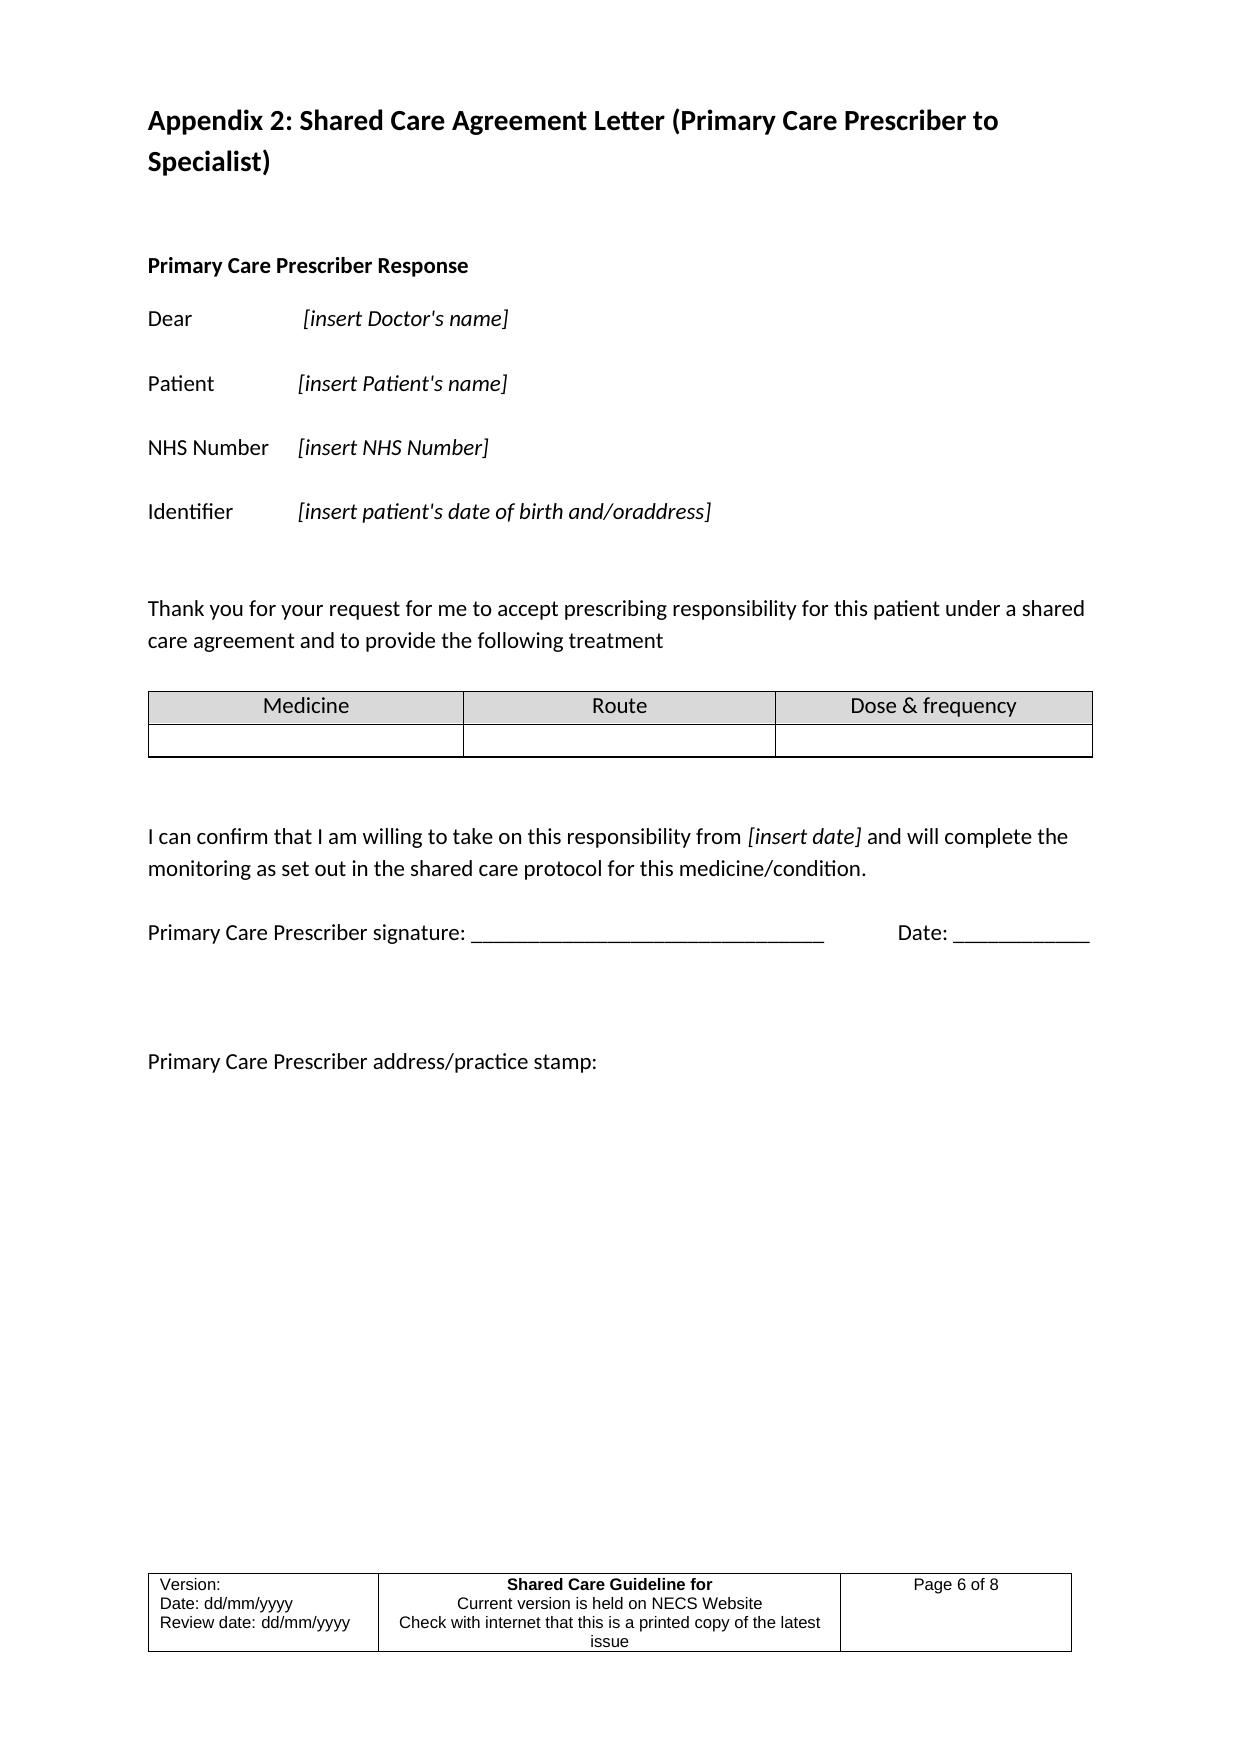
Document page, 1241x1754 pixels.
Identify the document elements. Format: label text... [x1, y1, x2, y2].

text Primary Care Prescriber signature: _______________________________ Date: ____________ [148, 918, 1092, 946]
table_header Medicine [149, 692, 463, 723]
text Identifier [insert patient's date of birth and/oraddress] [148, 497, 1092, 526]
subtitle Appendix 2: Shared Care Agreement Letter (Primary Care Prescriber to Specialist) [148, 102, 1092, 178]
table_header Route [464, 692, 775, 723]
text Patient [insert Patient's name] [148, 369, 1092, 397]
text Primary Care Prescriber address/practice stamp: [148, 1047, 1092, 1075]
text Dear [insert Doctor's name] [148, 304, 1092, 332]
text Thank you for your request for me to accept prescribing responsibility for this patient under a shared care agreement and to provide the following treatment [148, 594, 1092, 654]
table_cell [464, 725, 775, 756]
table_header Dose & frequency [776, 692, 1092, 723]
text I can confirm that I am willing to take on this responsibility from [insert date] and will complete the monitoring as set out in the shared care protocol for this medicine/condition. [148, 822, 1092, 882]
text NHS Number [insert NHS Number] [148, 433, 1092, 461]
table_cell [776, 725, 1092, 756]
text Primary Care Prescriber Response [148, 251, 1092, 279]
table_cell [149, 725, 463, 756]
